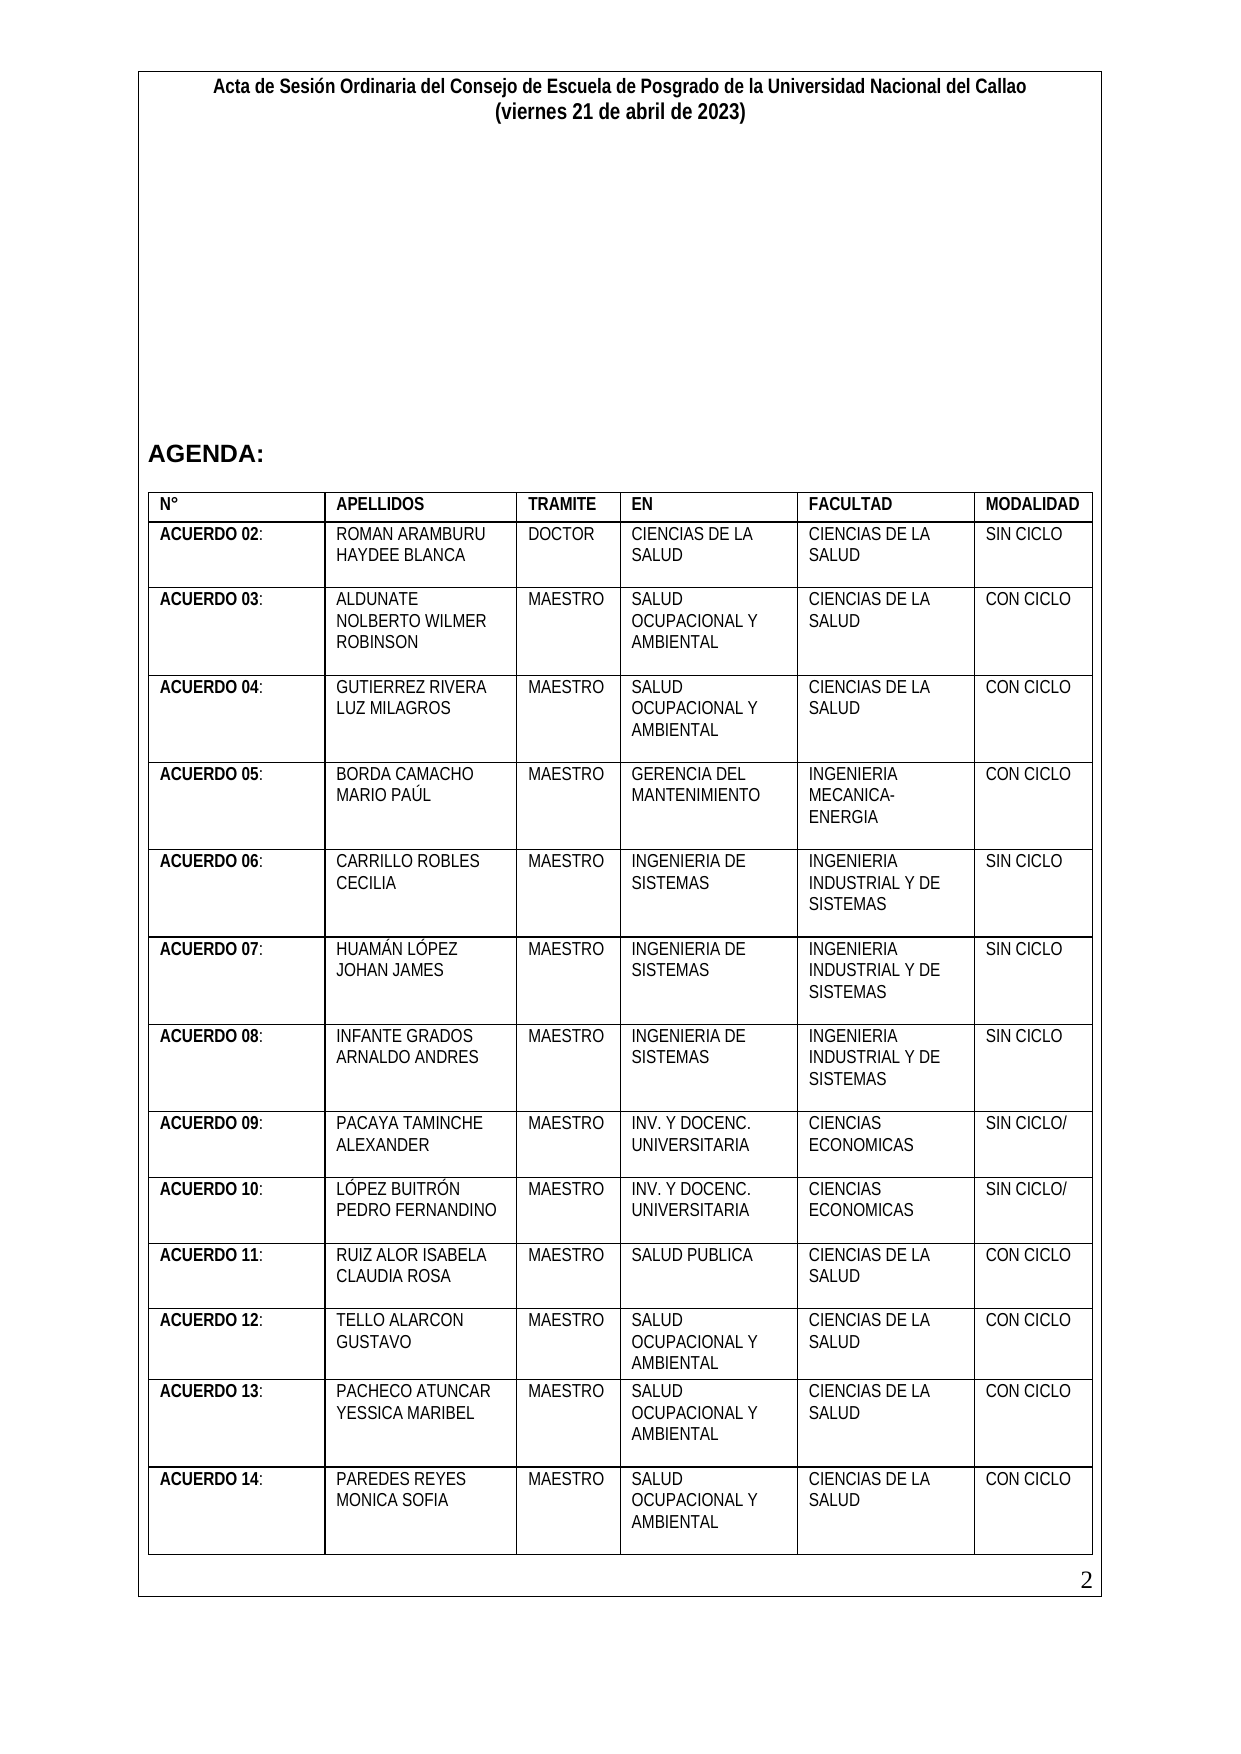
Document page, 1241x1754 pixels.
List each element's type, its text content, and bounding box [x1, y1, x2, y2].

table_cell SALUD PUBLICA [621, 1244, 797, 1308]
table_cell ACUERDO 14: [149, 1468, 324, 1554]
table_cell ACUERDO 05: [149, 763, 324, 849]
table_cell ACUERDO 06: [149, 850, 324, 936]
table_cell GUTIERREZ RIVERA LUZ MILAGROS [326, 676, 516, 762]
table_cell ACUERDO 10: [149, 1178, 324, 1242]
table_cell PACAYA TAMINCHE ALEXANDER [326, 1112, 516, 1177]
table_cell INGENIERIA DE SISTEMAS [621, 938, 797, 1024]
table_cell PAREDES REYES MONICA SOFIA [326, 1468, 516, 1554]
table_cell SIN CICLO/ [975, 1178, 1092, 1242]
table_cell MAESTRO [517, 588, 620, 674]
table_cell ACUERDO 02: [149, 523, 324, 587]
table_cell CON CICLO [975, 1380, 1092, 1466]
table_cell SALUD OCUPACIONAL Y AMBIENTAL [621, 676, 797, 762]
table_cell MAESTRO [517, 1178, 620, 1242]
table_cell MAESTRO [517, 1380, 620, 1466]
table_cell INGENIERIA INDUSTRIAL Y DE SISTEMAS [798, 1025, 974, 1111]
table_cell SIN CICLO/ [975, 1112, 1092, 1177]
table_cell DOCTOR [517, 523, 620, 587]
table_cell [798, 1468, 974, 1554]
table_cell RUIZ ALOR ISABELA CLAUDIA ROSA [326, 1244, 516, 1308]
table_cell MAESTRO [517, 1112, 620, 1177]
table_cell BORDA CAMACHO MARIO PAÚL [326, 763, 516, 849]
table_cell INGENIERIA MECANICA-ENERGIA [798, 763, 974, 849]
table_cell CON CICLO [975, 763, 1092, 849]
table_cell SIN CICLO [975, 850, 1092, 936]
table_cell CON CICLO [975, 1468, 1092, 1554]
table_cell SALUD OCUPACIONAL Y AMBIENTAL [621, 1380, 797, 1466]
table_header N° [149, 493, 324, 521]
table_cell CARRILLO ROBLES CECILIA [326, 850, 516, 936]
table_cell CIENCIAS DE LA SALUD [798, 676, 974, 762]
table_cell CIENCIAS DE LA SALUD [798, 1244, 974, 1308]
table_header APELLIDOS [326, 493, 516, 521]
table_cell ACUERDO 08: [149, 1025, 324, 1111]
table_cell LÓPEZ BUITRÓN PEDRO FERNANDINO [326, 1178, 516, 1242]
table_cell CIENCIAS DE LA SALUD [798, 1380, 974, 1466]
table_cell CIENCIAS ECONOMICAS [798, 1112, 974, 1177]
table_cell MAESTRO [517, 676, 620, 762]
table_cell MAESTRO [517, 1025, 620, 1111]
table_cell INGENIERIA DE SISTEMAS [621, 850, 797, 936]
table_cell MAESTRO [517, 1468, 620, 1554]
table_cell GERENCIA DEL MANTENIMIENTO [621, 763, 797, 849]
table_cell INGENIERIA DE SISTEMAS [621, 1025, 797, 1111]
table_cell CON CICLO [975, 588, 1092, 674]
table_cell INFANTE GRADOS ARNALDO ANDRES [326, 1025, 516, 1111]
table_cell SALUD OCUPACIONAL Y AMBIENTAL [621, 1309, 797, 1379]
table_header TRAMITE [517, 493, 620, 521]
table_cell ALDUNATE NOLBERTO WILMER ROBINSON [326, 588, 516, 674]
table_header FACULTAD [798, 493, 974, 521]
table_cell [621, 1468, 797, 1554]
table_cell CIENCIAS DE LA SALUD [798, 1309, 974, 1379]
table_cell SALUD OCUPACIONAL Y AMBIENTAL [621, 588, 797, 674]
table_cell ACUERDO 03: [149, 588, 324, 674]
table_cell ACUERDO 04: [149, 676, 324, 762]
table_cell CIENCIAS DE LA SALUD [798, 523, 974, 587]
table_cell CIENCIAS ECONOMICAS [798, 1178, 974, 1242]
table_cell CON CICLO [975, 1309, 1092, 1379]
table_cell CIENCIAS DE LA SALUD [798, 588, 974, 674]
table_cell ROMAN ARAMBURU HAYDEE BLANCA [326, 523, 516, 587]
table_cell MAESTRO [517, 938, 620, 1024]
table_cell INV. Y DOCENC. UNIVERSITARIA [621, 1112, 797, 1177]
table_cell ACUERDO 12: [149, 1309, 324, 1379]
table_cell INGENIERIA INDUSTRIAL Y DE SISTEMAS [798, 850, 974, 936]
table_cell SIN CICLO [975, 1025, 1092, 1111]
table_cell SIN CICLO [975, 938, 1092, 1024]
table_cell HUAMÁN LÓPEZ JOHAN JAMES [326, 938, 516, 1024]
text AGENDA: [148, 439, 1093, 468]
table_cell INGENIERIA INDUSTRIAL Y DE SISTEMAS [798, 938, 974, 1024]
table_cell MAESTRO [517, 763, 620, 849]
table_cell CON CICLO [975, 1244, 1092, 1308]
table_cell PACHECO ATUNCAR YESSICA MARIBEL [326, 1380, 516, 1466]
table_cell SIN CICLO [975, 523, 1092, 587]
table_cell MAESTRO [517, 850, 620, 936]
table_cell ACUERDO 07: [149, 938, 324, 1024]
table_cell TELLO ALARCON GUSTAVO [326, 1309, 516, 1379]
table_cell INV. Y DOCENC. UNIVERSITARIA [621, 1178, 797, 1242]
table_cell MAESTRO [517, 1244, 620, 1308]
table_cell MAESTRO [517, 1309, 620, 1379]
table_header MODALIDAD [975, 493, 1092, 521]
table_cell CON CICLO [975, 676, 1092, 762]
table_cell ACUERDO 09: [149, 1112, 324, 1177]
table_cell ACUERDO 13: [149, 1380, 324, 1466]
table_cell CIENCIAS DE LA SALUD [621, 523, 797, 587]
table_cell ACUERDO 11: [149, 1244, 324, 1308]
table_header EN [621, 493, 797, 521]
